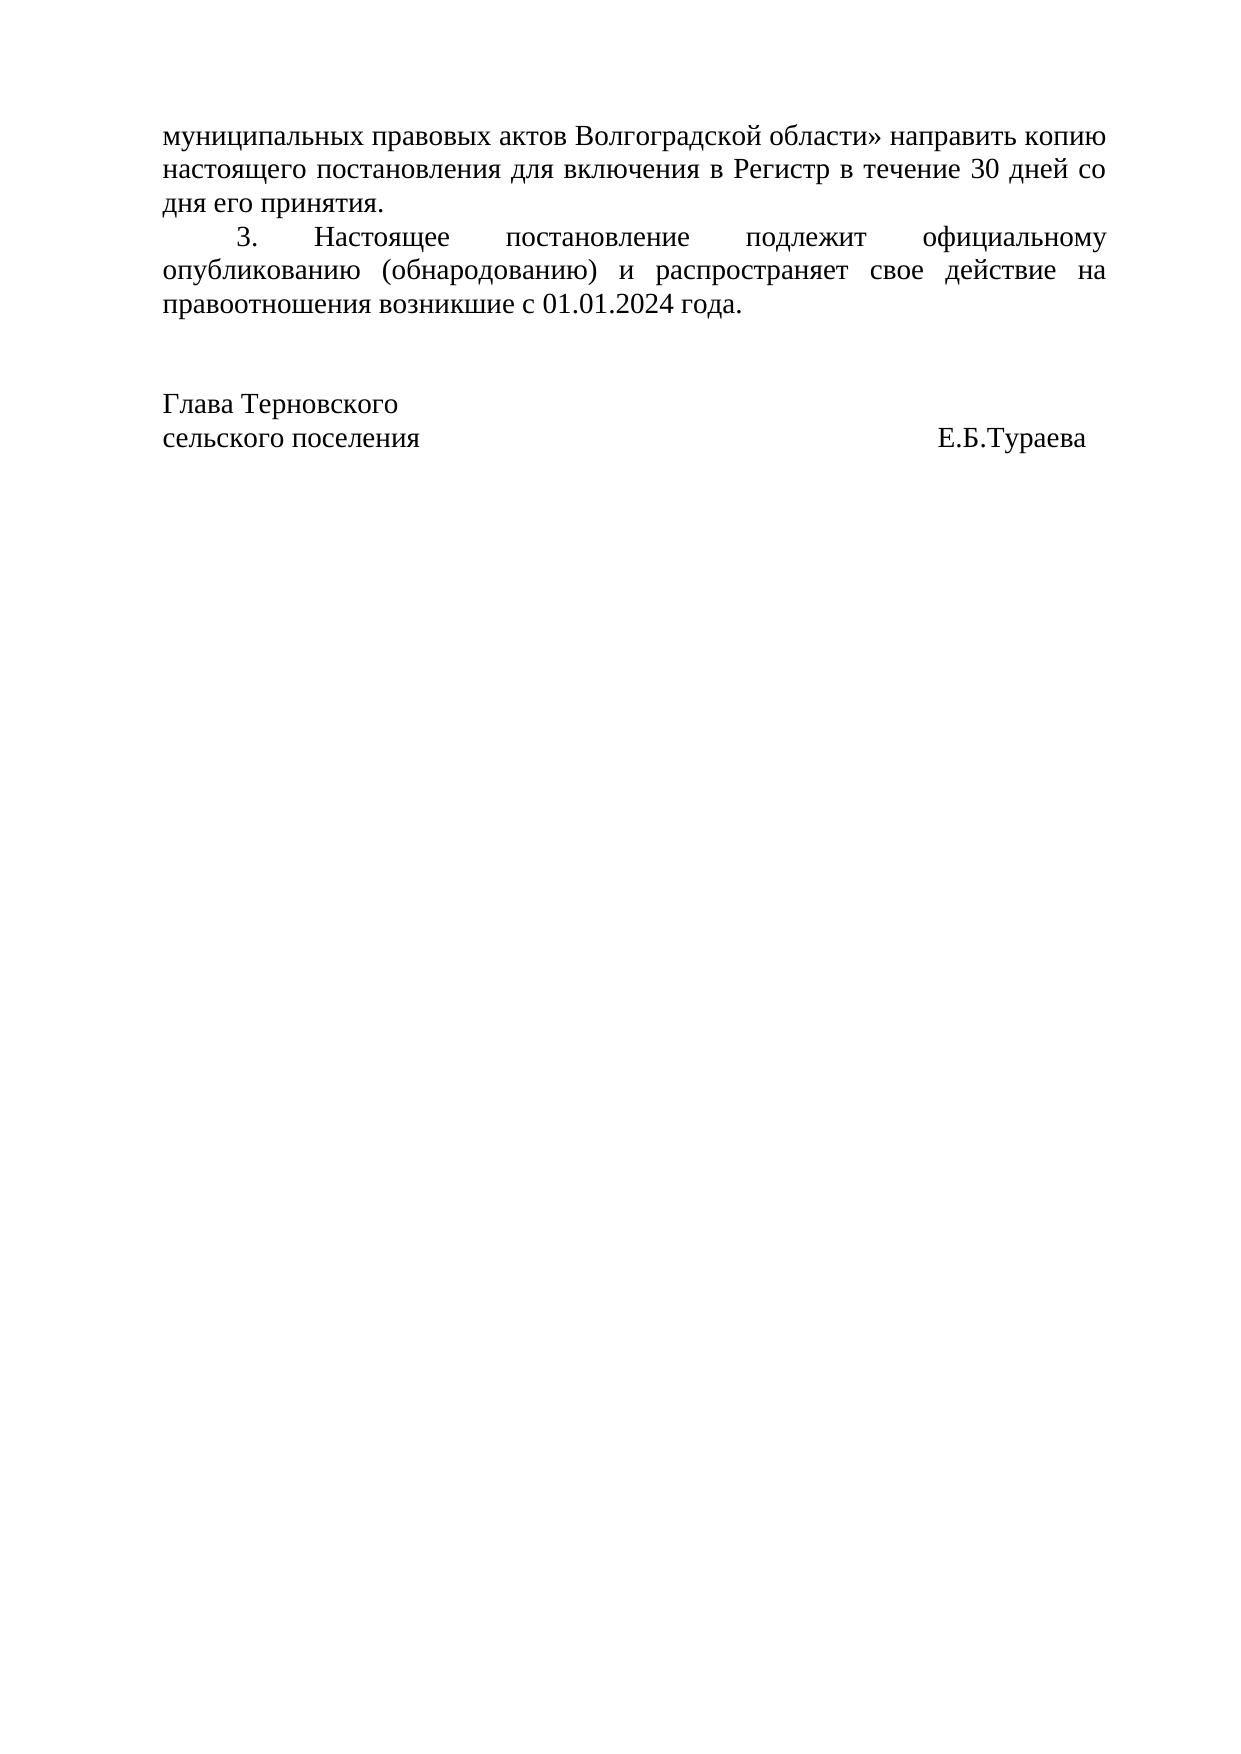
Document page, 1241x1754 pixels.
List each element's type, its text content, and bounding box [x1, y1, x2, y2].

text сельского поселения Е.Б.Тураева [162, 420, 1107, 453]
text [162, 118, 1107, 219]
text Глава Терновского [162, 386, 1107, 420]
text 3. Настоящее постановление подлежит официальному опубликованию (обнародованию) и распространяет свое действие на правоотношения возникшие с 01.01.2024 года. [162, 219, 1107, 319]
